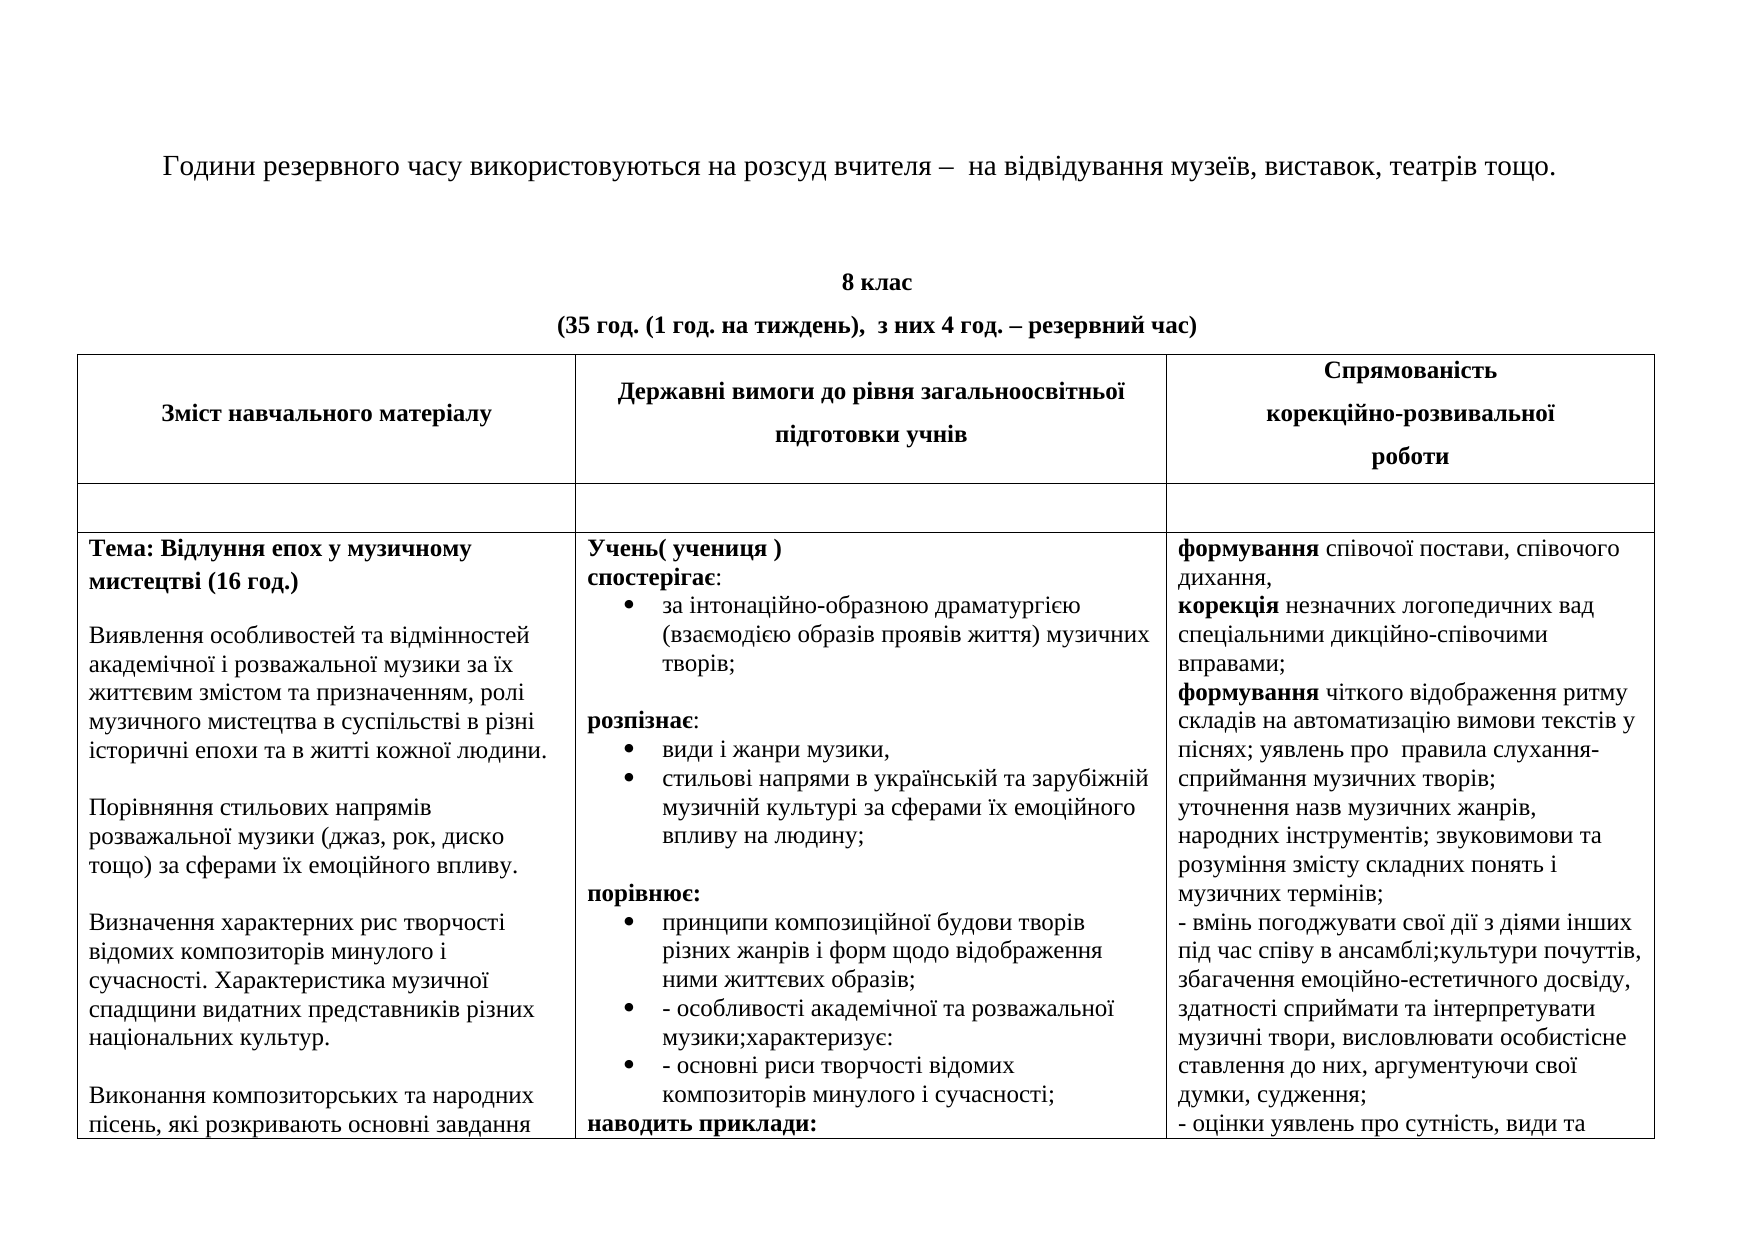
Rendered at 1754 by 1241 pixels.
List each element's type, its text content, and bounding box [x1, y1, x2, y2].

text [162, 148, 1665, 181]
table_cell [1167, 484, 1654, 532]
table_header Спрямованість корекційно-розвивальної роботи [1167, 355, 1654, 483]
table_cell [576, 533, 1166, 1137]
table_header Зміст навчального матеріалу [78, 355, 575, 483]
table_header Державні вимоги до рівня загальноосвітньої підготовки учнів [576, 355, 1166, 483]
text (35 год. (1 год. на тиждень), з них 4 год. – резервний час) [88, 311, 1665, 339]
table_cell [1167, 533, 1654, 1137]
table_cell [78, 533, 575, 1137]
text 8 клас [88, 267, 1665, 296]
table_cell [576, 484, 1166, 532]
table_cell [78, 484, 575, 532]
